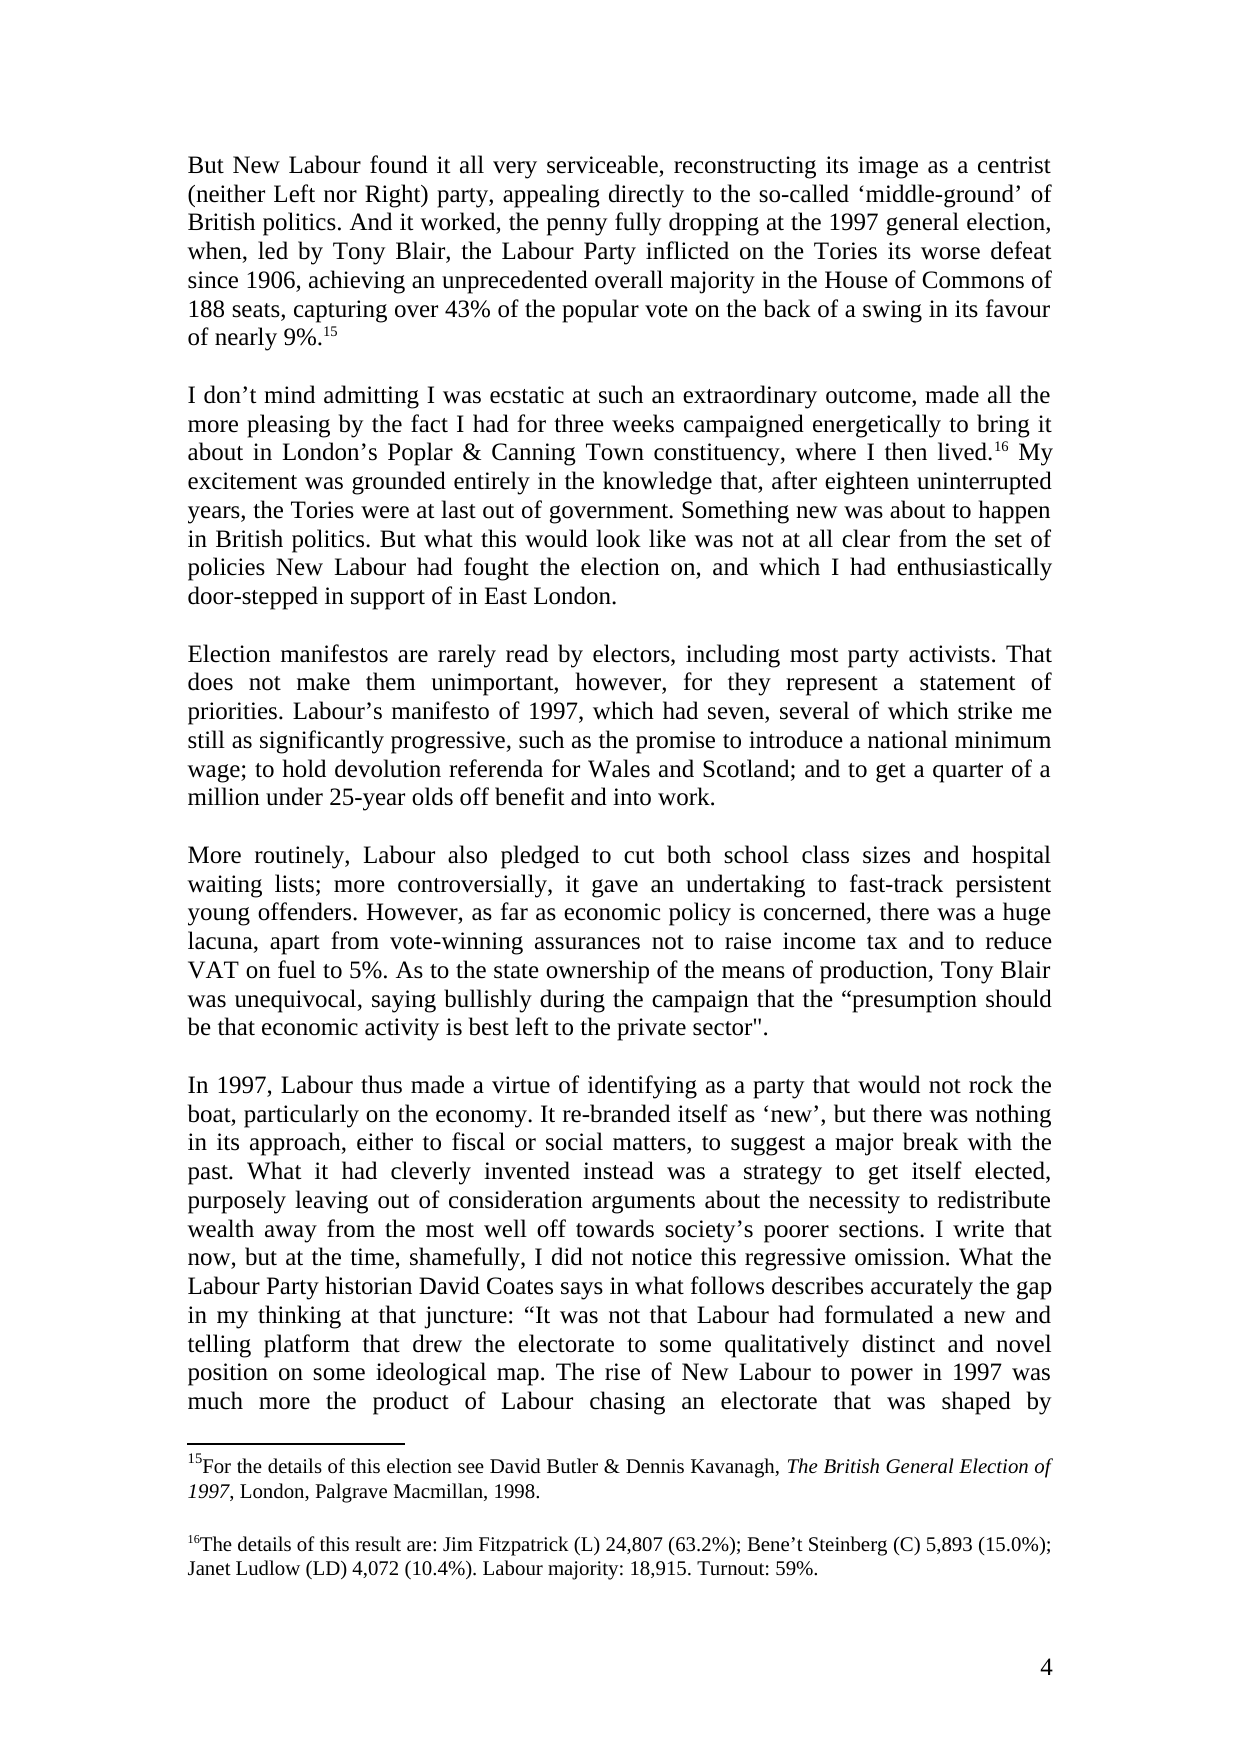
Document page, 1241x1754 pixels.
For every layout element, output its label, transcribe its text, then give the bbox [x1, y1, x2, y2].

text Election manifestos are rarely read by electors, including most party activists. That does not make them unimportant, however, for they represent a statement of priorities. Labour’s manifesto of 1997, which had seven, several of which strike me still as significantly progressive, such as the promise to introduce a national minimum wage; to hold devolution referenda for Wales and Scotland; and to get a quarter of a million under 25-year olds off benefit and into work. [187, 639, 1053, 811]
text More routinely, Labour also pledged to cut both school class sizes and hospital waiting lists; more controversially, it gave an undertaking to fast-track persistent young offenders. However, as far as economic policy is concerned, there was a huge lacuna, apart from vote-winning assurances not to raise income tax and to reduce VAT on fuel to 5%. As to the state ownership of the means of production, Tony Blair was unequivocal, saying bullishly during the campaign that the “presumption should be that economic activity is best left to the private sector". [187, 840, 1053, 1041]
text I don’t mind admitting I was ecstatic at such an extraordinary outcome, made all the more pleasing by the fact I had for three weeks campaigned energetically to bring it about in London’s Poplar & Canning Town constituency, where I then lived. My excitement was grounded entirely in the knowledge that, after eighteen uninterrupted years, the Tories were at last out of government. Something new was about to happen in British politics. But what this would look like was not at all clear from the set of policies New Labour had fought the election on, and which I had enthusiastically door-stepped in support of in East London. [187, 380, 1053, 610]
text But New Labour found it all very serviceable, reconstructing its image as a centrist (neither Left nor Right) party, appealing directly to the so-called ‘middle-ground’ of British politics. And it worked, the penny fully dropping at the 1997 general election, when, led by Tony Blair, the Labour Party inflicted on the Tories its worse defeat since 1906, achieving an unprecedented overall majority in the House of Commons of 188 seats, capturing over 43% of the popular vote on the back of a swing in its favour of nearly 9%. [187, 150, 1053, 351]
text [187, 1070, 1053, 1415]
